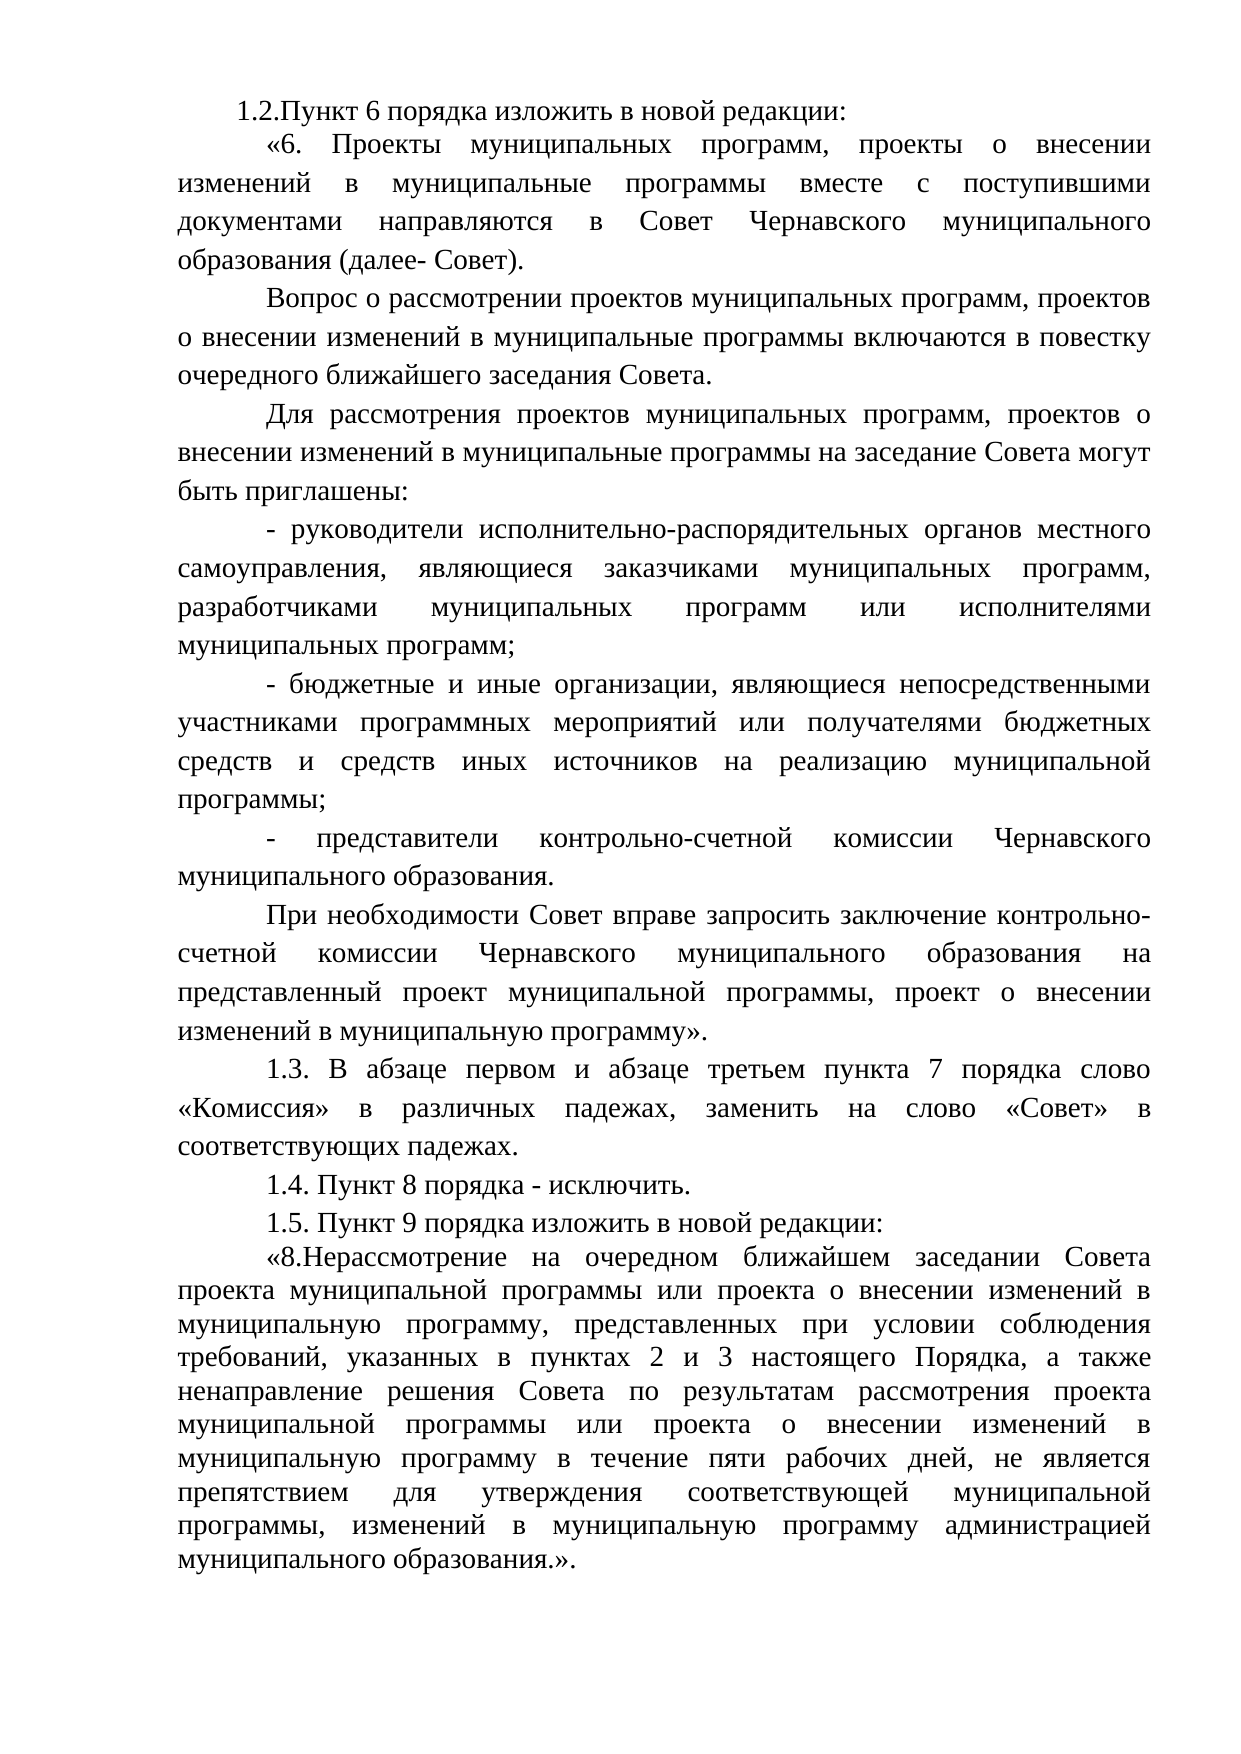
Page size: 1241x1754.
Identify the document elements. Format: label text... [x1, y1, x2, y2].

list При необходимости Совет вправе запросить заключение контрольно-счетной комиссии Чернавского муниципального образования на представленный проект муниципальной программы, проект о внесении изменений в муниципальную программу». [177, 897, 1152, 1046]
list Вопрос о рассмотрении проектов муниципальных программ, проектов о внесении изменений в муниципальные программы включаются в повестку очередного ближайшего заседания Совета. [177, 280, 1152, 391]
list - бюджетные и иные организации, являющиеся непосредственными участниками программных мероприятий или получателями бюджетных средств и средств иных источников на реализацию муниципальной программы; [177, 666, 1152, 815]
list 1.3. В абзаце первом и абзаце третьем пункта 7 порядка слово «Комиссия» в различных падежах, заменить на слово «Совет» в соответствующих падежах. [177, 1051, 1152, 1162]
list «6. Проекты муниципальных программ, проекты о внесении изменений в муниципальные программы вместе с поступившими документами направляются в Совет Чернавского муниципального образования (далее- Совет). [177, 126, 1152, 275]
text 1.2.Пункт 6 порядка изложить в новой редакции: [177, 93, 1152, 126]
list - представители контрольно-счетной комиссии Чернавского муниципального образования. [177, 820, 1152, 892]
list 1.4. Пункт 8 порядка - исключить. [177, 1167, 1152, 1200]
list 1.5. Пункт 9 порядка изложить в новой редакции: [177, 1205, 1152, 1239]
list - руководители исполнительно-распорядительных органов местного самоуправления, являющиеся заказчиками муниципальных программ, разработчиками муниципальных программ или исполнителями муниципальных программ; [177, 512, 1152, 661]
text «8.Нерассмотрение на очередном ближайшем заседании Совета проекта муниципальной программы или проекта о внесении изменений в муниципальную программу, представленных при условии соблюдения требований, указанных в пунктах 2 и 3 настоящего Порядка, а также ненаправление решения Совета по результатам рассмотрения проекта муниципальной программы или проекта о внесении изменений в муниципальную программу в течение пяти рабочих дней, не является препятствием для утверждения соответствующей муниципальной программы, изменений в муниципальную программу администрацией муниципального образования.». [177, 1239, 1152, 1574]
list Для рассмотрения проектов муниципальных программ, проектов о внесении изменений в муниципальные программы на заседание Совета могут быть приглашены: [177, 396, 1152, 507]
